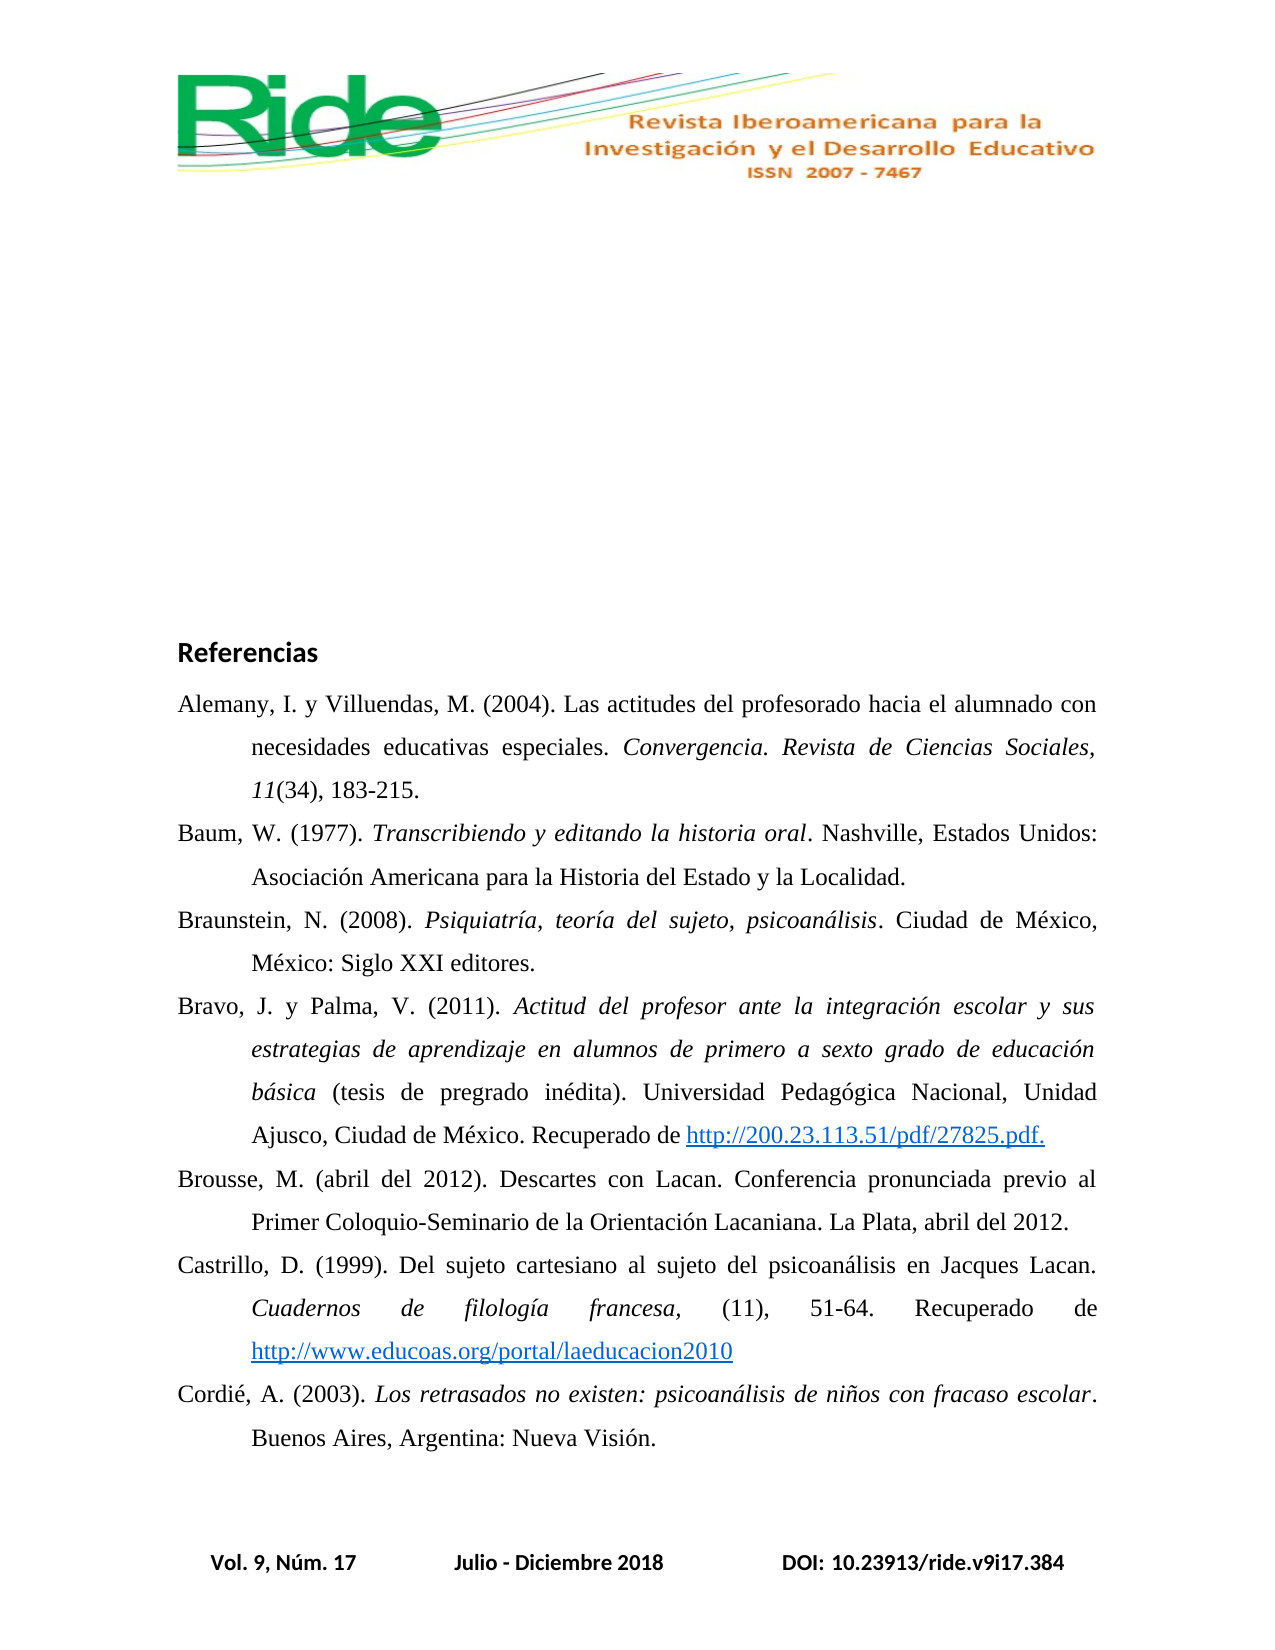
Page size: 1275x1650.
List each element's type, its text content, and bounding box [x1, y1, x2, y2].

text Bravo, J. y Palma, V. (2011). Actitud del profesor ante la integración escolar y sus estrategias de aprendizaje en alumnos de primero a sexto grado de educación básica (tesis de pregrado inédita). Universidad Pedagógica Nacional, Unidad Ajusco, Ciudad de México. Recuperado de http://200.23.113.51/pdf/27825.pdf. [177, 991, 1098, 1149]
picture [177, 73, 1098, 182]
text Alemany, I. y Villuendas, M. (2004). Las actitudes del profesorado hacia el alumnado con necesidades educativas especiales. Convergencia. Revista de Ciencias Sociales, 11(34), 183-215. [177, 689, 1098, 804]
text Brousse, M. (abril del 2012). Descartes con Lacan. Conferencia pronunciada previo al Primer Coloquio-Seminario de la Orientación Lacaniana. La Plata, abril del 2012. [177, 1164, 1098, 1236]
text Baum, W. (1977). Transcribiendo y editando la historia oral. Nashville, Estados Unidos: Asociación Americana para la Historia del Estado y la Localidad. [177, 818, 1098, 890]
text Referencias [177, 634, 1098, 670]
text Castrillo, D. (1999). Del sujeto cartesiano al sujeto del psicoanálisis en Jacques Lacan. Cuadernos de filología francesa, (11), 51-64. Recuperado de http://www.educoas.org/portal/laeducacion2010 [177, 1250, 1098, 1365]
text Cordié, A. (2003). Los retrasados no existen: psicoanálisis de niños con fracaso escolar. Buenos Aires, Argentina: Nueva Visión. [177, 1379, 1098, 1451]
text Braunstein, N. (2008). Psiquiatría, teoría del sujeto, psicoanálisis. Ciudad de México, México: Siglo XXI editores. [177, 905, 1098, 977]
